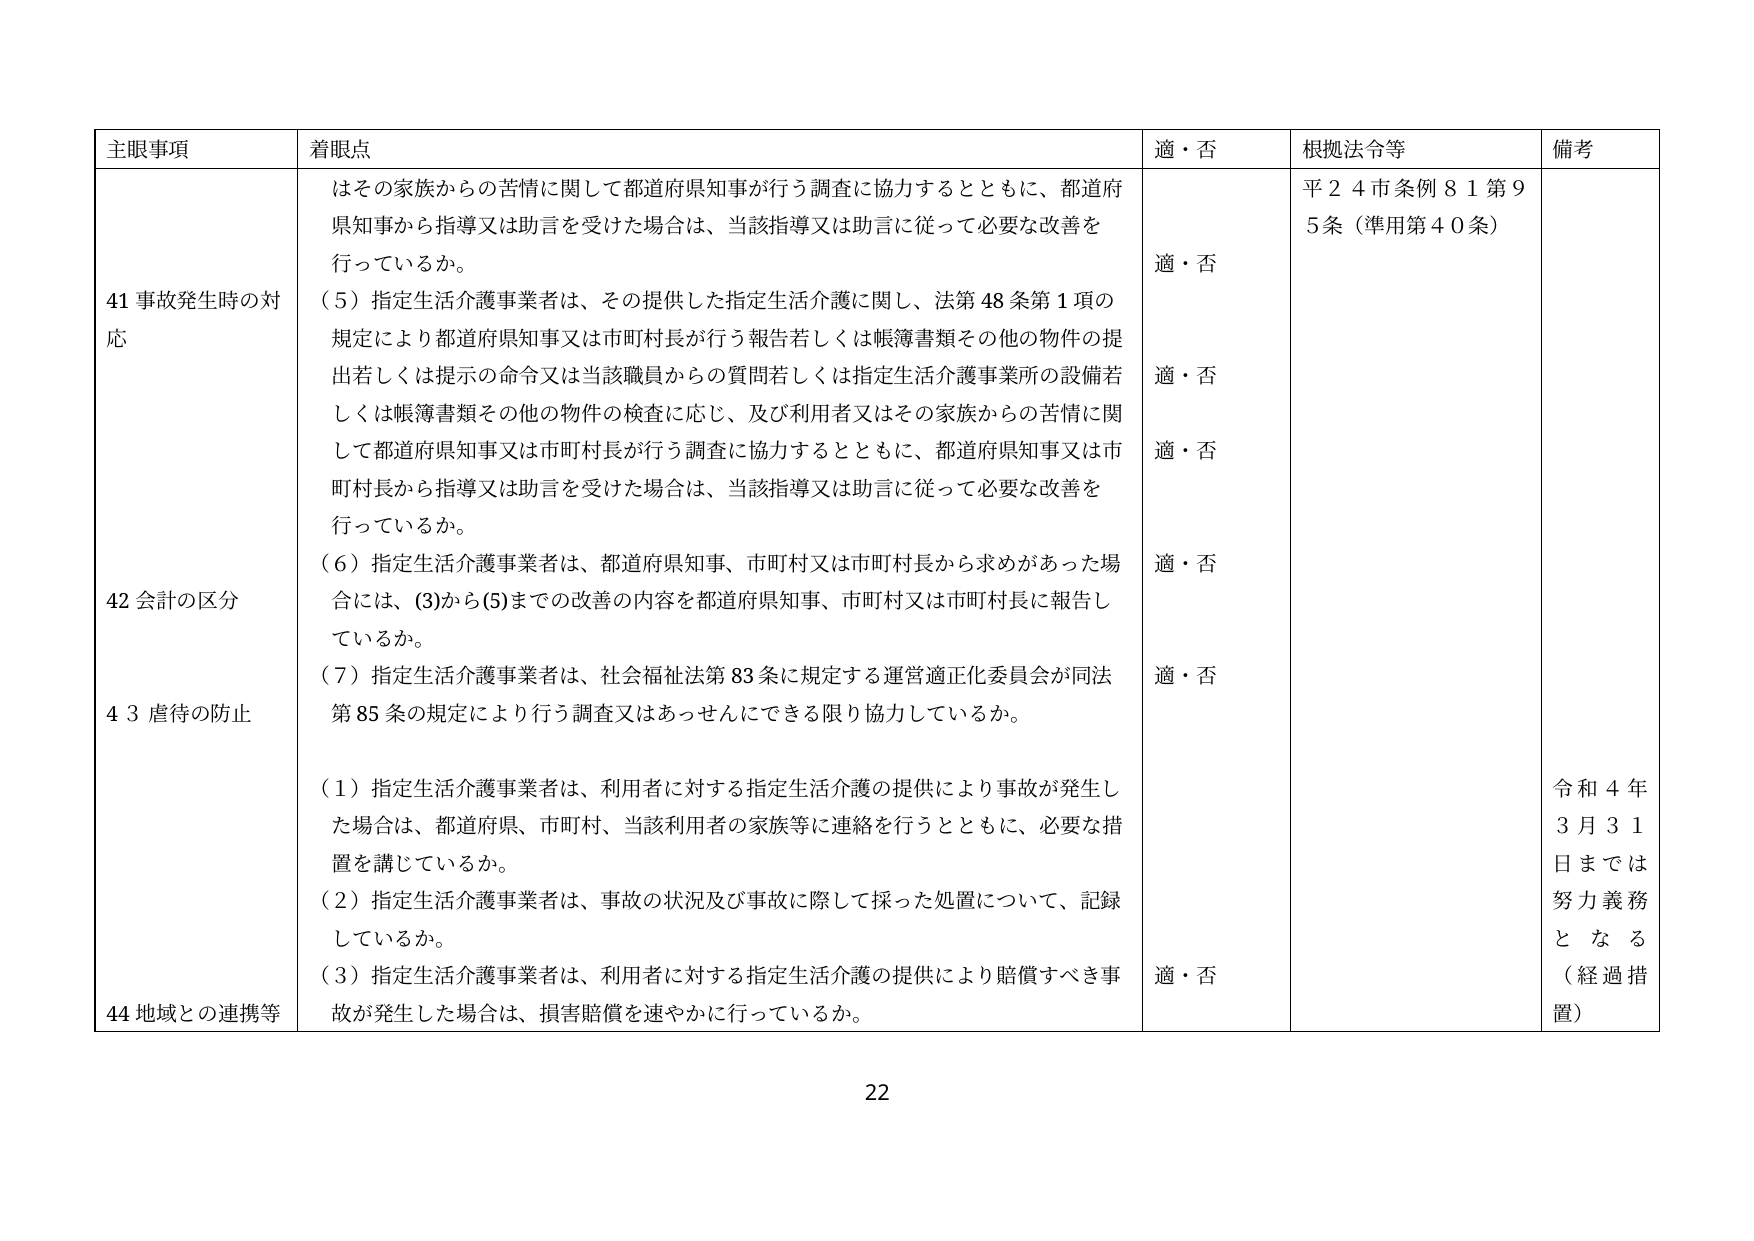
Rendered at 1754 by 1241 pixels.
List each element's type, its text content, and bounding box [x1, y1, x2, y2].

table_header 適・否 [1143, 130, 1290, 168]
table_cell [1291, 169, 1541, 1031]
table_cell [298, 169, 1142, 1031]
table_header 備考 [1542, 130, 1659, 168]
table_header 着眼点 [298, 130, 1142, 168]
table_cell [1542, 169, 1659, 1031]
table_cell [1143, 169, 1290, 1031]
table_header 主眼事項 [96, 130, 297, 168]
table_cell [96, 169, 297, 1031]
table_header 根拠法令等 [1291, 130, 1541, 168]
